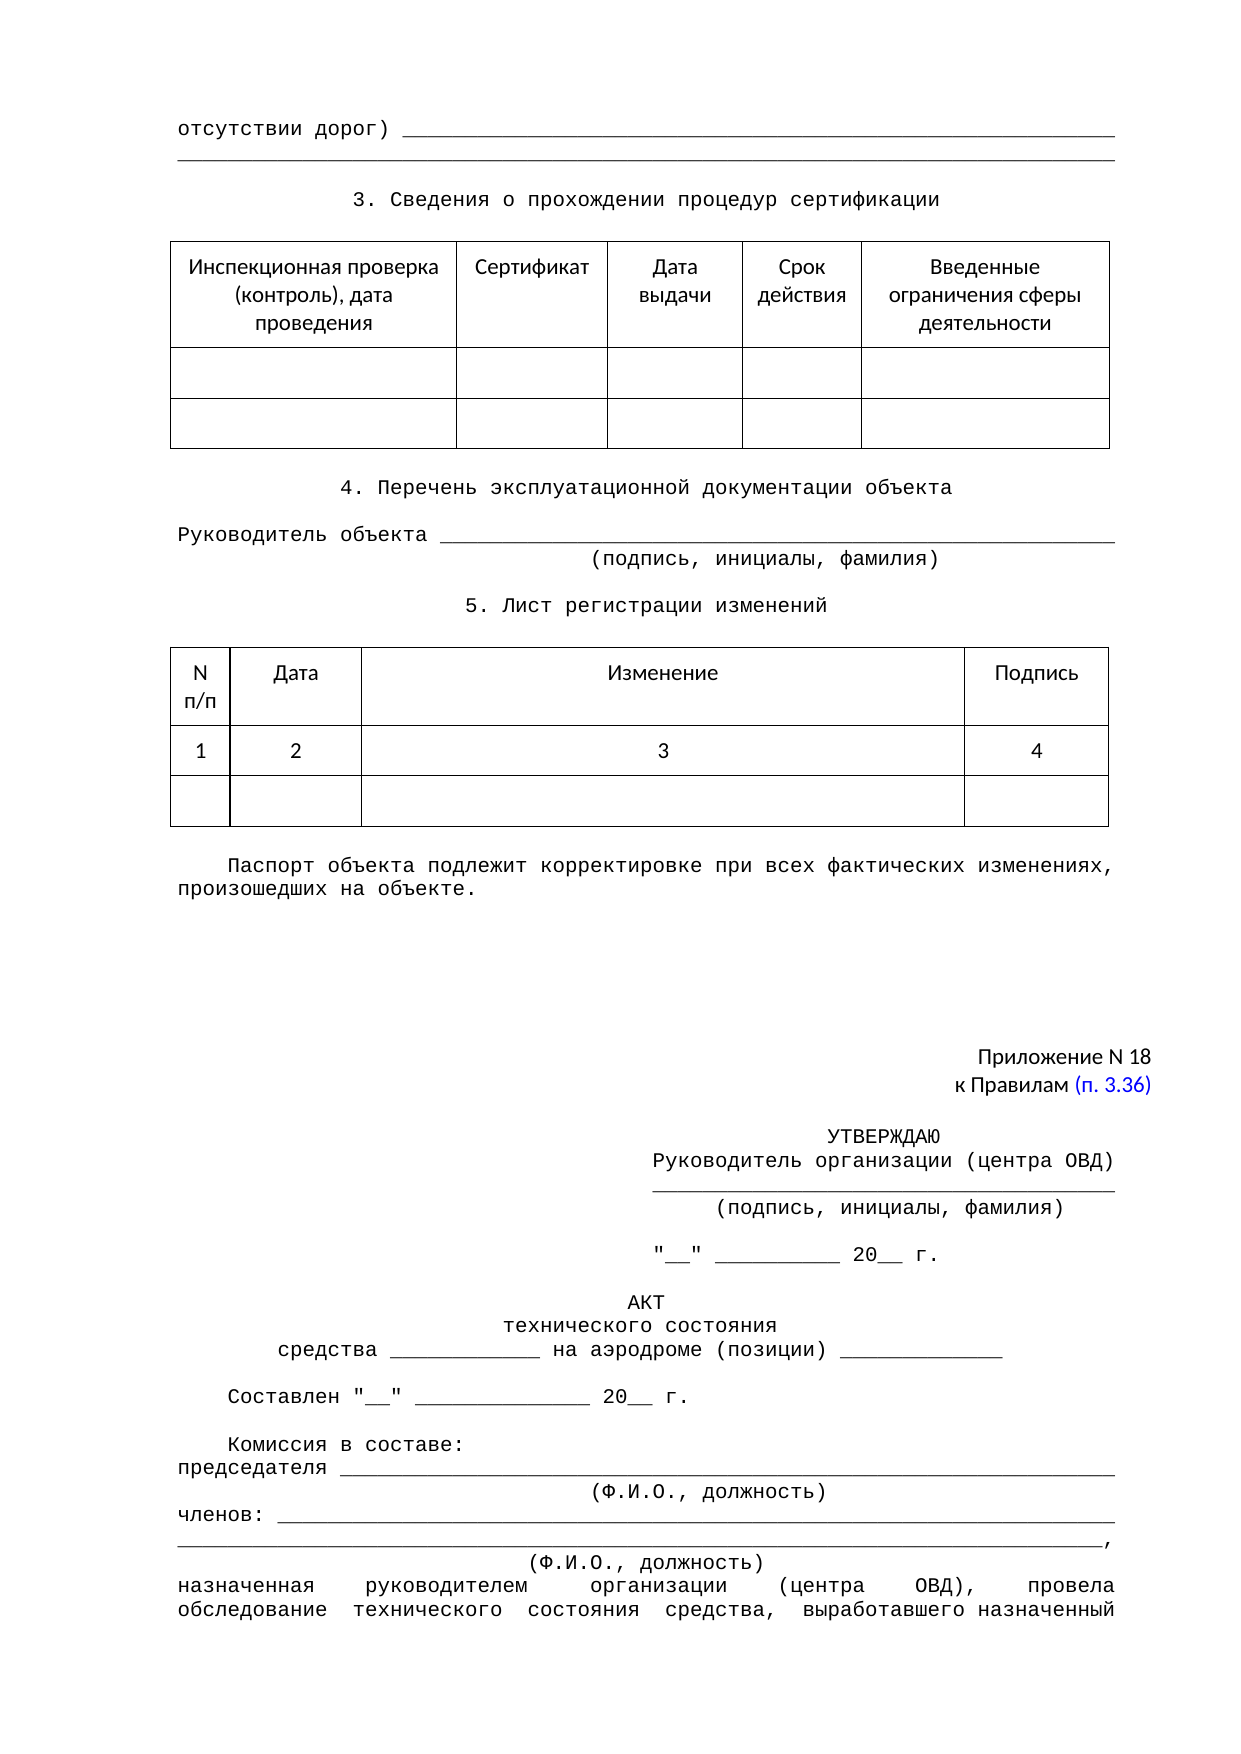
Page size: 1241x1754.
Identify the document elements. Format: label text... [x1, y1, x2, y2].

text технического состояния [177, 1315, 1152, 1339]
table_cell 4 [965, 726, 1108, 775]
table_header Изменение [362, 648, 964, 725]
table_cell [457, 399, 607, 448]
table_cell [171, 348, 456, 397]
table_cell 1 [171, 726, 229, 775]
text членов: ___________________________________________________________________ [177, 1504, 1152, 1528]
text (подпись, инициалы, фамилия) [177, 1197, 1152, 1221]
text обследование технического состояния средства, выработавшего назначенный [177, 1599, 1152, 1623]
text УТВЕРЖДАЮ [177, 1126, 1152, 1150]
table_cell [362, 776, 964, 826]
text ___________________________________________________________________________ [177, 142, 1152, 165]
table_cell [231, 776, 361, 826]
text "__" __________ 20__ г. [177, 1244, 1152, 1268]
table_cell [743, 348, 861, 397]
text назначенная руководителем организации (центра ОВД), провела [177, 1575, 1152, 1599]
table_cell [608, 399, 742, 448]
table_header Срок действия [743, 242, 861, 347]
text к Правилам (п. 3.36) [177, 1070, 1152, 1098]
text 4. Перечень эксплуатационной документации объекта [177, 477, 1152, 500]
text Приложение N 18 [177, 1042, 1152, 1070]
text 3. Сведения о прохождении процедур сертификации [177, 189, 1152, 213]
text средства ____________ на аэродроме (позиции) _____________ [177, 1339, 1152, 1363]
table_header Введенные ограничения сферы деятельности [862, 242, 1109, 347]
table_cell [171, 776, 229, 826]
text Руководитель организации (центра ОВД) [177, 1150, 1152, 1173]
table_header Сертификат [457, 242, 607, 347]
table_cell [862, 399, 1109, 448]
text 5. Лист регистрации изменений [177, 595, 1152, 619]
table_header Дата выдачи [608, 242, 742, 347]
text Паспорт объекта подлежит корректировке при всех фактических изменениях, [177, 855, 1152, 878]
text произошедших на объекте. [177, 878, 1152, 902]
text председателя ______________________________________________________________ [177, 1457, 1152, 1481]
text (подпись, инициалы, фамилия) [177, 548, 1152, 571]
text Руководитель объекта ______________________________________________________ [177, 524, 1152, 548]
text отсутствии дорог) _________________________________________________________ [177, 118, 1152, 142]
table_cell [743, 399, 861, 448]
table_cell [457, 348, 607, 397]
table_header Дата [231, 648, 361, 725]
table_header Инспекционная проверка (контроль), дата проведения [171, 242, 456, 347]
table_cell [965, 776, 1108, 826]
text _____________________________________ [177, 1173, 1152, 1197]
text __________________________________________________________________________, [177, 1528, 1152, 1552]
table_cell [862, 348, 1109, 397]
text Составлен "__" ______________ 20__ г. [177, 1386, 1152, 1410]
table_cell [171, 399, 456, 448]
table_cell 2 [231, 726, 361, 775]
table_header Подпись [965, 648, 1108, 725]
table_cell 3 [362, 726, 964, 775]
table_cell [608, 348, 742, 397]
text Комиссия в составе: [177, 1433, 1152, 1457]
table_header N п/п [171, 648, 229, 725]
text (Ф.И.О., должность) [177, 1552, 1152, 1575]
text (Ф.И.О., должность) [177, 1481, 1152, 1504]
text АКТ [177, 1292, 1152, 1315]
